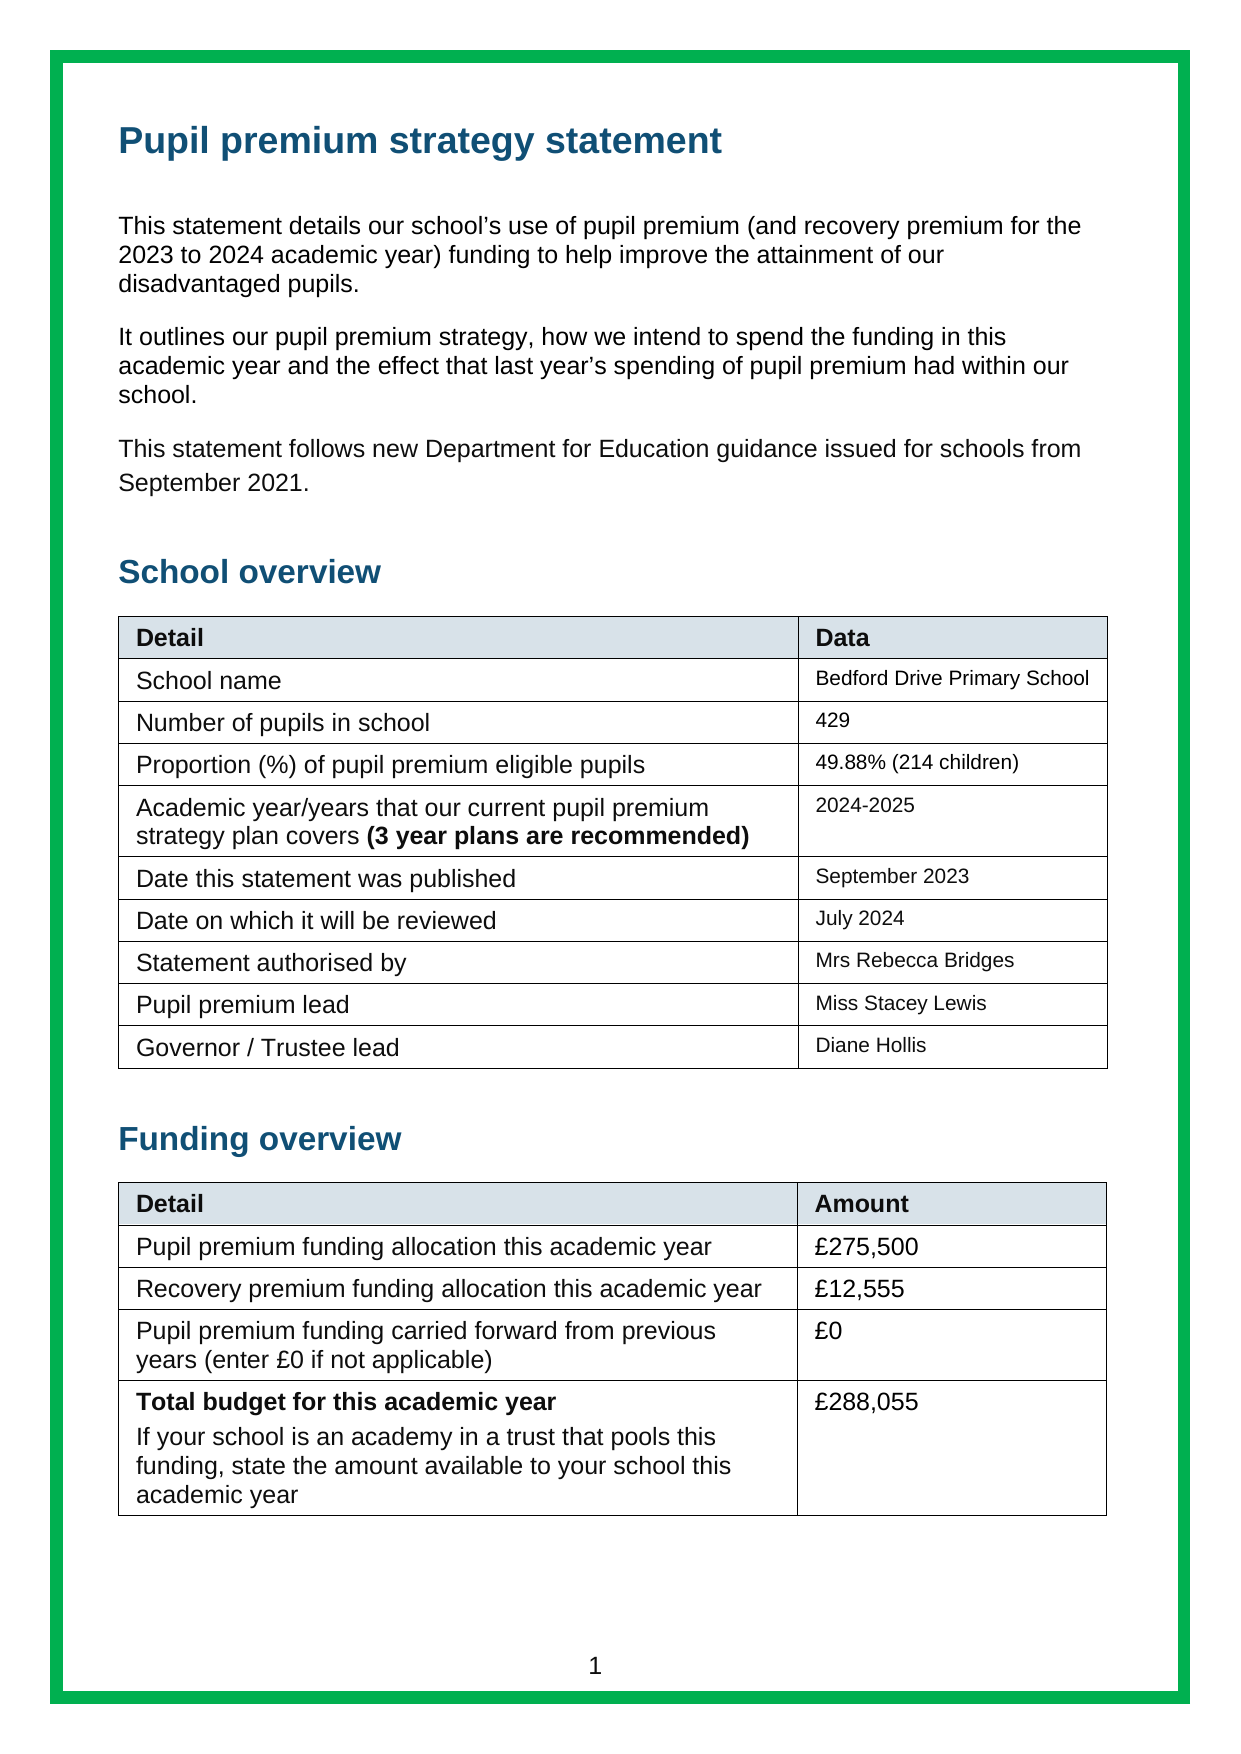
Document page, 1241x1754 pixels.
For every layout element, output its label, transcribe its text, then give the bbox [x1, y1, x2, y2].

table_cell July 2024 [799, 900, 1107, 941]
table_header Detail [119, 617, 798, 658]
table_cell Proportion (%) of pupil premium eligible pupils [119, 744, 798, 785]
table_cell Total budget for this academic year If your school is an academy in a trust that pools this funding, state the amount available to your school this academic year [119, 1381, 797, 1515]
subtitle It outlines our pupil premium strategy, how we intend to spend the funding in this academic year and the effect that last year’s spending of pupil premium had within our school. [118, 322, 1107, 409]
table_cell £288,055 [798, 1381, 1106, 1515]
table_cell September 2023 [799, 857, 1107, 898]
table_cell £275,500 [798, 1226, 1106, 1267]
text This statement follows new Department for Education guidance issued for schools from September 2021. [118, 434, 1107, 497]
table_cell Date on which it will be reviewed [119, 900, 798, 941]
table_cell Date this statement was published [119, 857, 798, 898]
text Funding overview [118, 1119, 1107, 1157]
table_cell School name [119, 659, 798, 701]
table_cell Statement authorised by [119, 942, 798, 983]
table_cell Academic year/years that our current pupil premium strategy plan covers (3 year plans are recommended) [119, 786, 798, 856]
table_cell Bedford Drive Primary School [799, 659, 1107, 701]
table_cell Miss Stacey Lewis [799, 984, 1107, 1025]
subtitle School overview [118, 553, 1107, 591]
table_cell Pupil premium lead [119, 984, 798, 1025]
table_cell Governor / Trustee lead [119, 1026, 798, 1068]
table_cell 2024-2025 [799, 786, 1107, 856]
subtitle This statement details our school’s use of pupil premium (and recovery premium for the 2023 to 2024 academic year) funding to help improve the attainment of our disadvantaged pupils. [118, 211, 1107, 297]
subtitle Pupil premium strategy statement [118, 118, 1107, 161]
table_cell £12,555 [798, 1268, 1106, 1309]
table_cell Pupil premium funding allocation this academic year [119, 1226, 797, 1267]
table_cell £0 [798, 1310, 1106, 1380]
table_cell Recovery premium funding allocation this academic year [119, 1268, 797, 1309]
table_cell Mrs Rebecca Bridges [799, 942, 1107, 983]
table_header Detail [119, 1183, 797, 1224]
table_cell 49.88% (214 children) [799, 744, 1107, 785]
table_cell Number of pupils in school [119, 702, 798, 743]
table_cell 429 [799, 702, 1107, 743]
table_header Amount [798, 1183, 1106, 1224]
table_cell Diane Hollis [799, 1026, 1107, 1068]
table_cell Pupil premium funding carried forward from previous years (enter £0 if not applicable) [119, 1310, 797, 1380]
table_header Data [799, 617, 1107, 658]
